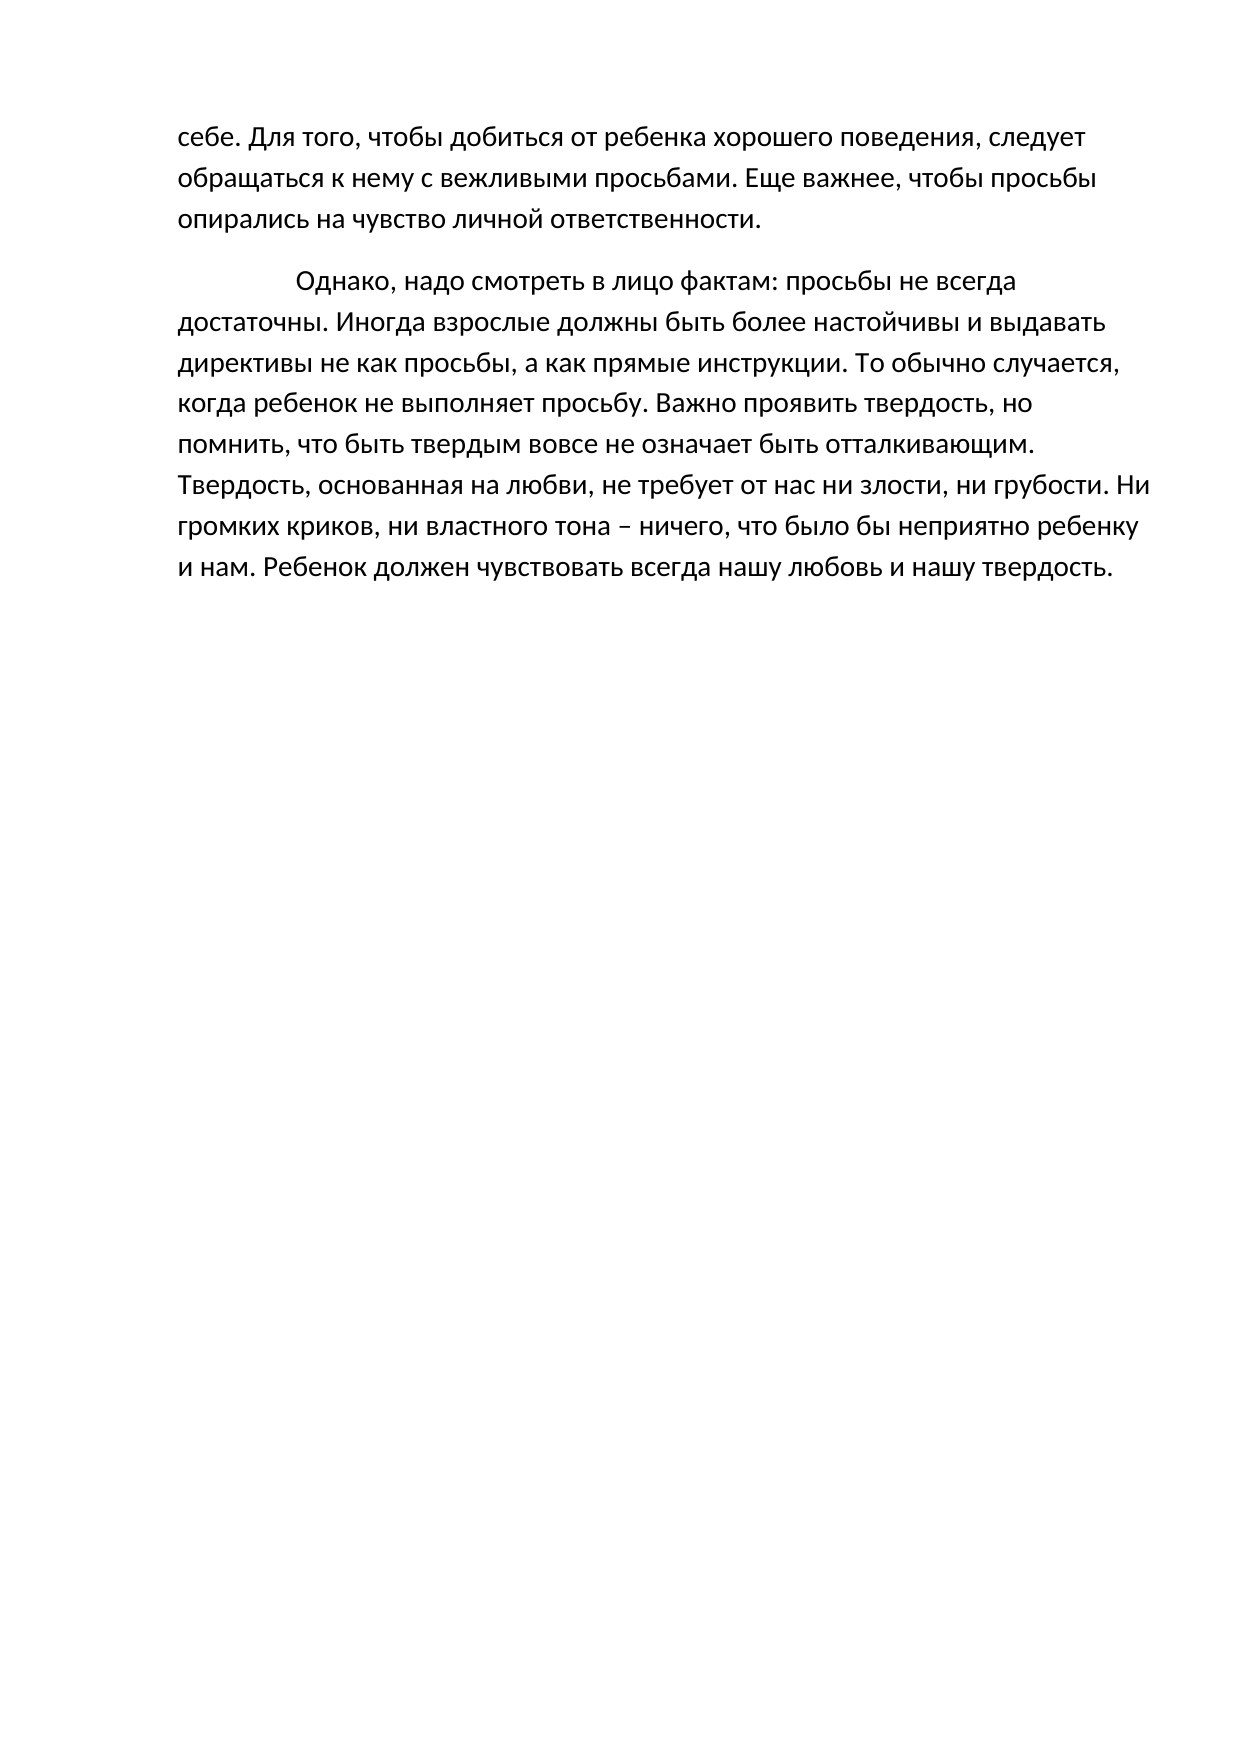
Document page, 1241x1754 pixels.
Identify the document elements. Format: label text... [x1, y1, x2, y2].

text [177, 118, 1152, 236]
text Однако, надо смотреть в лицо фактам: просьбы не всегда достаточны. Иногда взрослые должны быть более настойчивы и выдавать директивы не как просьбы, а как прямые инструкции. То обычно случается, когда ребенок не выполняет просьбу. Важно проявить твердость, но помнить, что быть твердым вовсе не означает быть отталкивающим. Твердость, основанная на любви, не требует от нас ни злости, ни грубости. Ни громких криков, ни властного тона – ничего, что было бы неприятно ребенку и нам. Ребенок должен чувствовать всегда нашу любовь и нашу твердость. [177, 262, 1152, 584]
